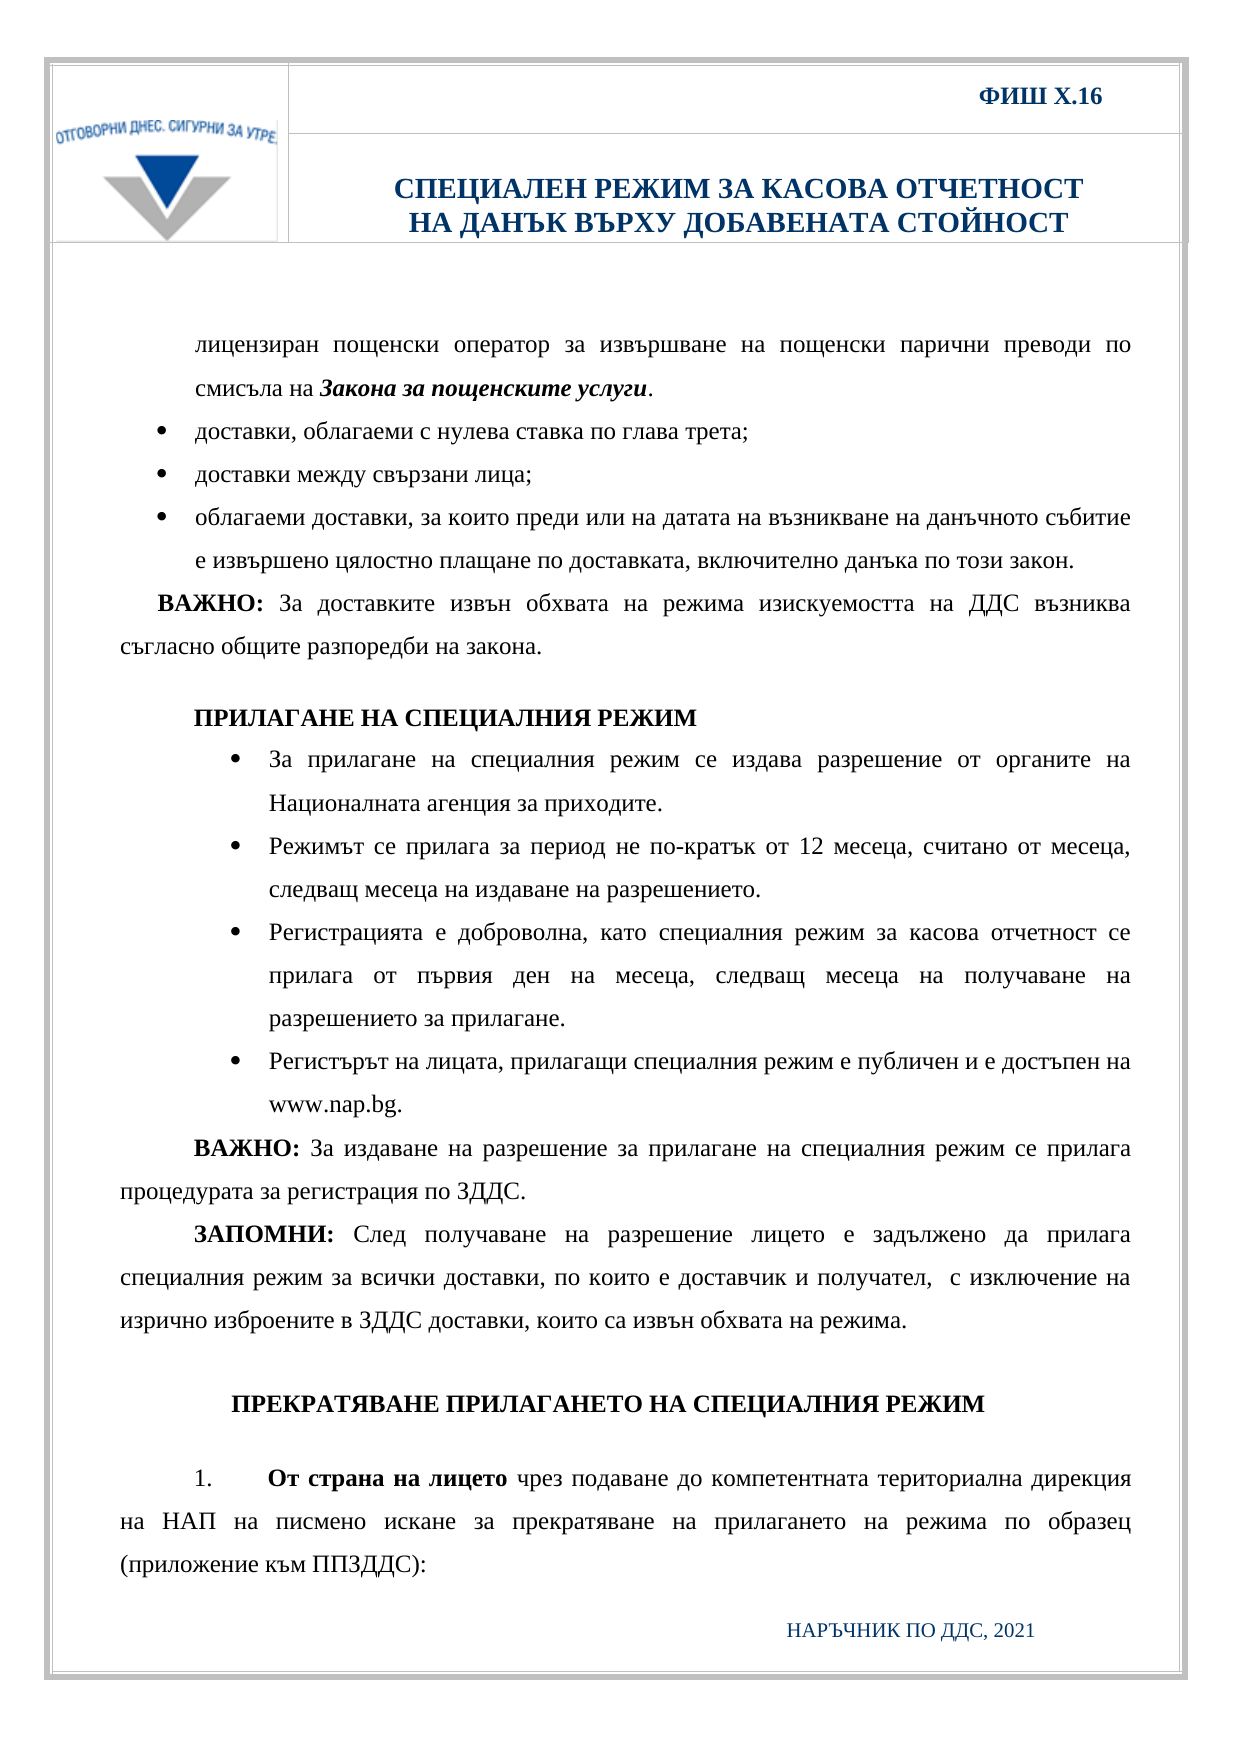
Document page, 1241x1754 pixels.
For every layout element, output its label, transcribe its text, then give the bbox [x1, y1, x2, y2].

list доставки между свързани лица; [157, 459, 1132, 488]
list облагаеми доставки, за които преди или на датата на възникване на данъчното събитие е извършено цялостно плащане по доставката, включително данъка по този закон. [157, 502, 1132, 574]
text ВАЖНО: За доставките извън обхвата на режима изискуемостта на ДДС възниква съгласно общите разпоредби на закона. [120, 588, 1132, 660]
text ЗАПОМНИ: След получаване на разрешение лицето е задължено да прилага специалния режим за всички доставки, по които е доставчик и получател, с изключение на изрично изброените в ЗДДС доставки, които са извън обхвата на режима. [120, 1219, 1132, 1334]
list Регистрацията е доброволна, като специалния режим за касова отчетност се прилага от първия ден на месеца, следващ месеца на получаване на разрешението за прилагане. [231, 917, 1132, 1032]
list За прилагане на специалния режим се издава разрешение от органите на Националната агенция за приходите. [231, 744, 1132, 816]
picture [56, 120, 278, 243]
list доставки, облагаеми с нулева ставка по глава трета; [157, 416, 1132, 444]
text ПРИЛАГАНЕ НА СПЕЦИАЛНИЯ РЕЖИМ [120, 703, 1120, 732]
list Режимът се прилага за период не по-кратък от 12 месеца, считано от месеца, следващ месеца на издаване на разрешението. [231, 831, 1132, 903]
list От страна на лицето чрез подаване до компетентната териториална дирекция на НАП на писмено искане за прекратяване на прилагането на режима по образец (приложение към ППЗДДС): [120, 1463, 1132, 1578]
list Регистърът на лицата, прилагащи специалния режим е публичен и е достъпен на www.nap.bg. [231, 1046, 1132, 1118]
text ПРЕКРАТЯВАНЕ ПРИЛАГАНЕТО НА СПЕЦИАЛНИЯ РЕЖИМ [231, 1389, 1120, 1418]
text ВАЖНО: За издаване на разрешение за прилагане на специалния режим се прилага процедурата за регистрация по ЗДДС. [120, 1133, 1132, 1204]
